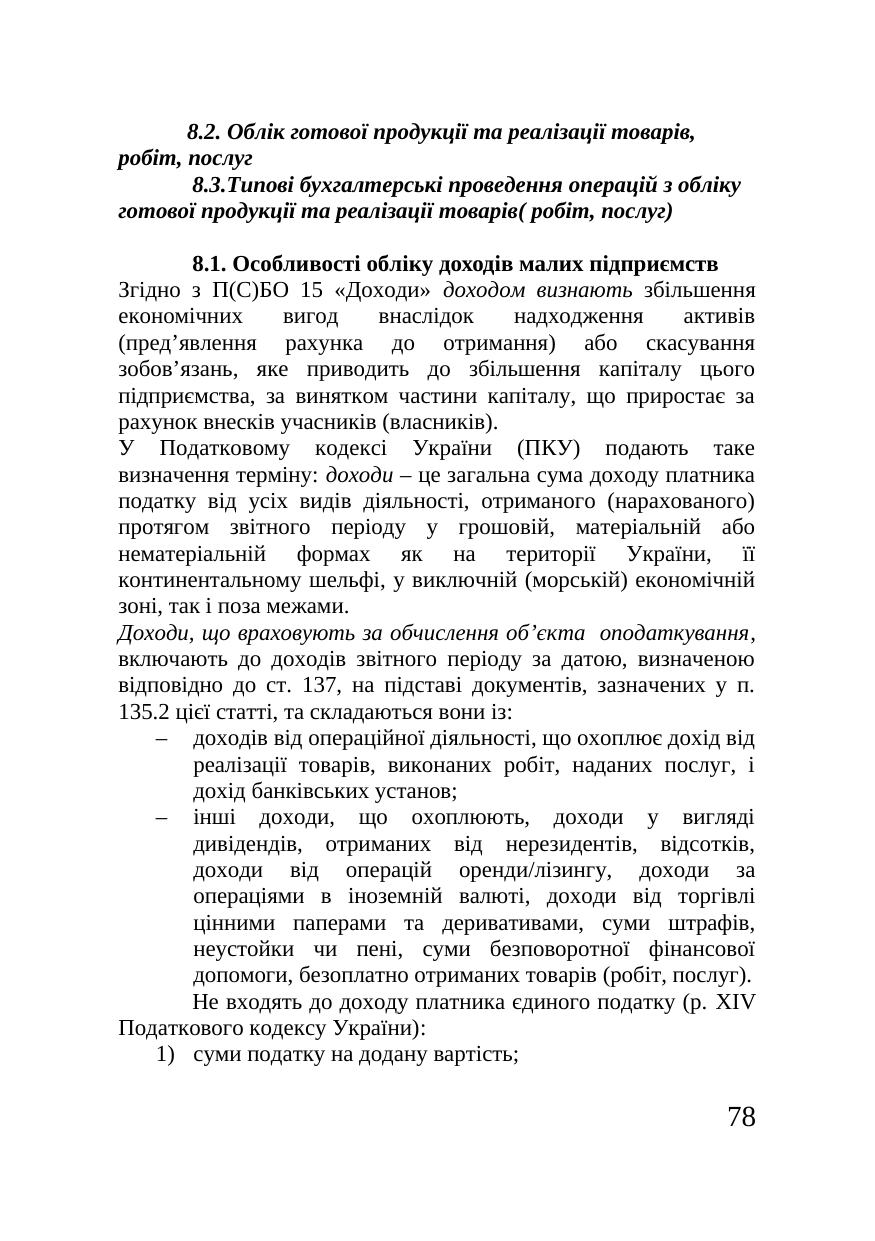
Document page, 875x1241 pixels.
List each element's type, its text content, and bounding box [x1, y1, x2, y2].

text Не входять до доходу платника єдиного податку (р. XIV Податкового кодексу України): [118, 988, 756, 1041]
text 8.2. Облік готової продукції та реалізації товарів, робіт, послуг [118, 118, 756, 171]
text 8.3.Типові бухгалтерські проведення операцій з обліку готової продукції та реалізації товарів( робіт, послуг) [118, 171, 756, 223]
list доходів від операційної діяльності, що охоплює дохід від реалізації товарів, виконаних робіт, наданих послуг, і дохід банківських установ; [156, 724, 756, 803]
text Доходи, що враховують за обчислення об’єкта оподаткування, включають до доходів звітного періоду за датою, визначеною відповідно до ст. 137, на підставі документів, зазначених у п. 135.2 цієї статті, та складаються вони із: [118, 619, 756, 724]
list інші доходи, що охоплюють, доходи у вигляді дивідендів, отриманих від нерезидентів, відсотків, доходи від операцій оренди/лізингу, доходи за операціями в іноземній валюті, доходи від торгівлі цінними паперами та деривативами, суми штрафів, неустойки чи пені, суми безповоротної фінансової допомоги, безоплатно отриманих товарів (робіт, послуг). [156, 803, 756, 988]
text 8.1. Особливості обліку доходів малих підприємств [118, 250, 756, 276]
text Згідно з П(С)БО 15 «Доходи» доходом визнають збільшення економічних вигод внаслідок надходження активів (пред’явлення рахунка до отримання) або скасування зобов’язань, яке приводить до збільшення капіталу цього підприємства, за винятком частини капіталу, що приростає за рахунок внесків учасників (власників). [118, 276, 756, 434]
text У Податковому кодексі України (ПКУ) подають таке визначення терміну: доходи – це загальна сума доходу платника податку від усіх видів діяльності, отриманого (нарахованого) протягом звітного періоду у грошовій, матеріальній або нематеріальній формах як на території України, її континентальному шельфі, у виключній (морській) економічній зоні, так і поза межами. [118, 434, 756, 619]
list суми податку на додану вартість; [156, 1041, 756, 1067]
